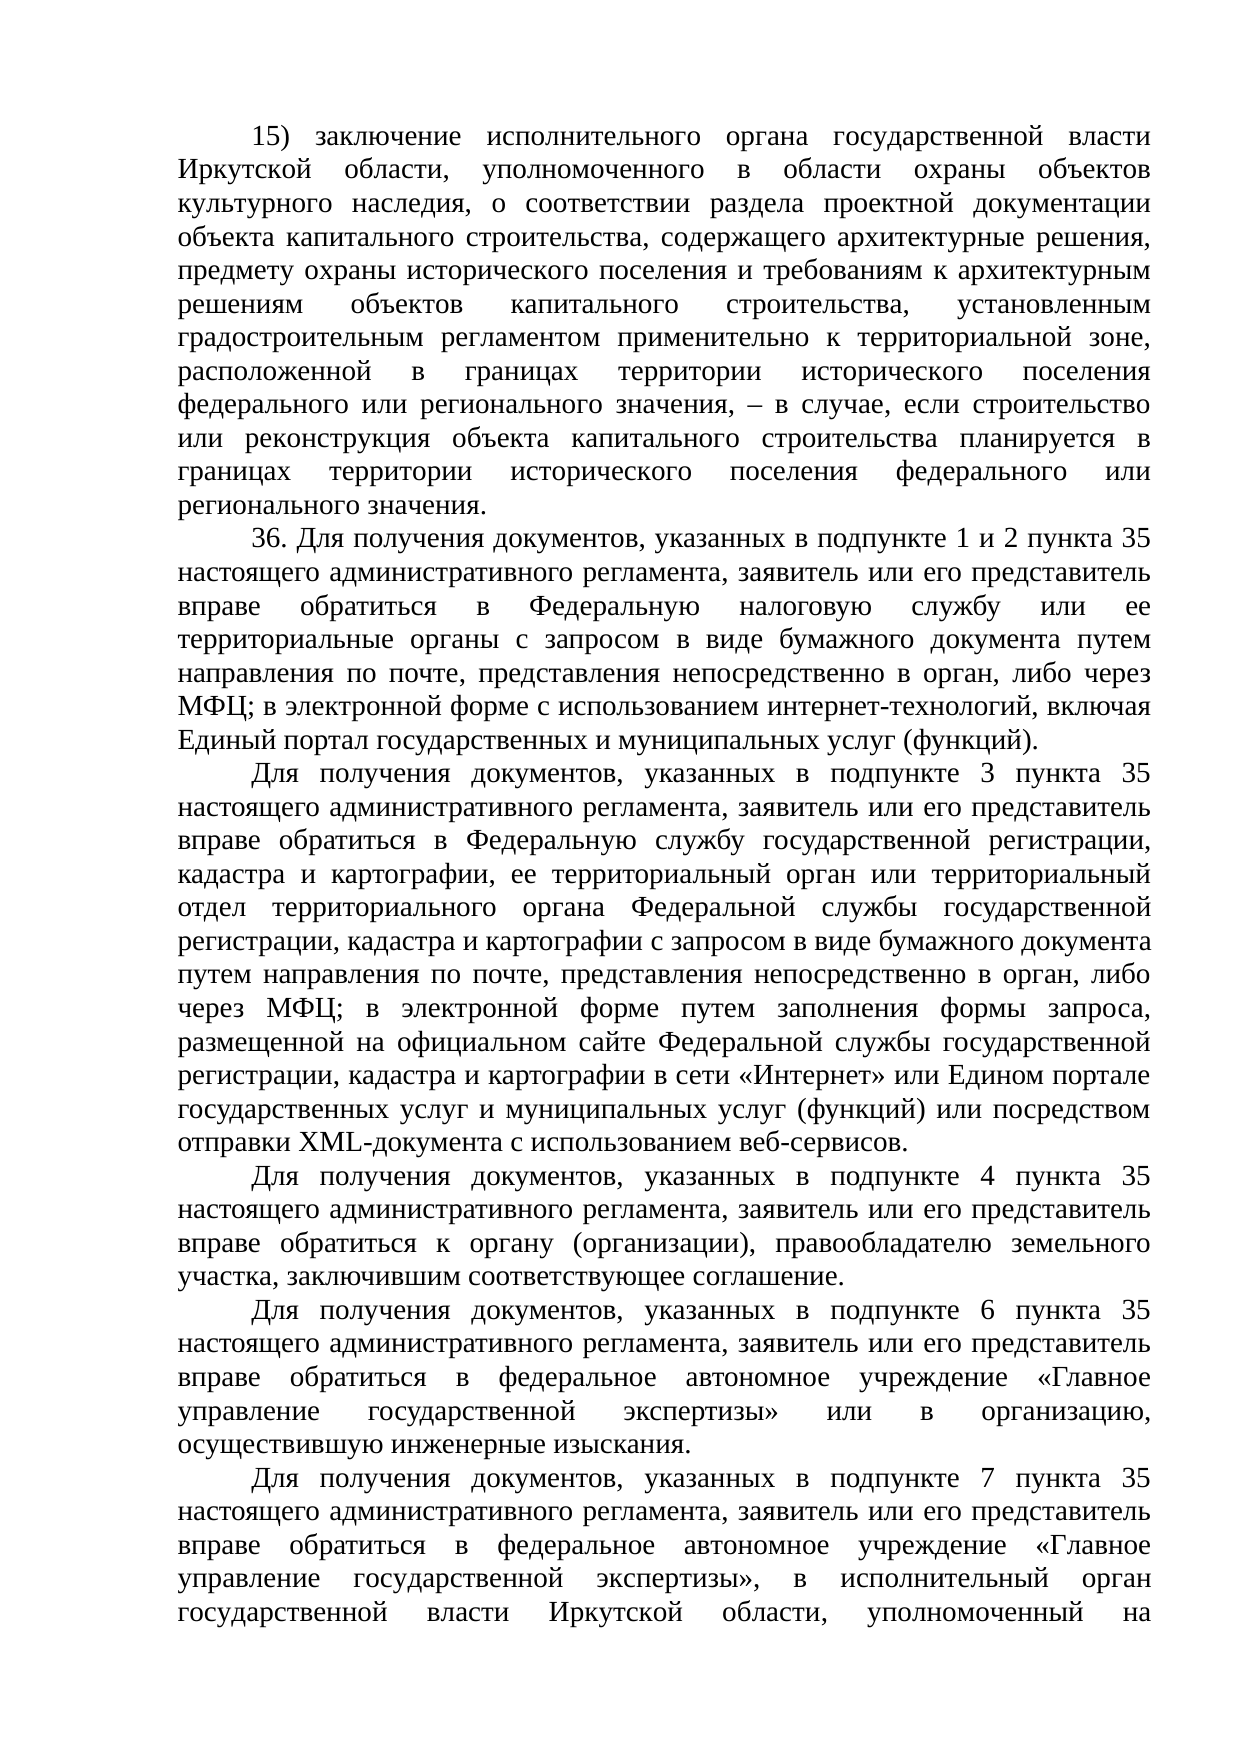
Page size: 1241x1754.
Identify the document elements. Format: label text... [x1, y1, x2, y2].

text 15) заключение исполнительного органа государственной власти Иркутской области, уполномоченного в области охраны объектов культурного наследия, о соответствии раздела проектной документации объекта капитального строительства, содержащего архитектурные решения, предмету охраны исторического поселения и требованиям к архитектурным решениям объектов капитального строительства, установленным градостроительным регламентом применительно к территориальной зоне, расположенной в границах территории исторического поселения федерального или регионального значения, – в случае, если строительство или реконструкция объекта капитального строительства планируется в границах территории исторического поселения федерального или регионального значения. [177, 118, 1152, 521]
text 36. Для получения документов, указанных в подпункте 1 и 2 пункта 35 настоящего административного регламента, заявитель или его представитель вправе обратиться в Федеральную налоговую службу или ее территориальные органы с запросом в виде бумажного документа путем направления по почте, представления непосредственно в орган, либо через МФЦ; в электронной форме с использованием интернет-технологий, включая Единый портал государственных и муниципальных услуг (функций). [177, 521, 1152, 755]
text Для получения документов, указанных в подпункте 3 пункта 35 настоящего административного регламента, заявитель или его представитель вправе обратиться в Федеральную службу государственной регистрации, кадастра и картографии, ее территориальный орган или территориальный отдел территориального органа Федеральной службы государственной регистрации, кадастра и картографии с запросом в виде бумажного документа путем направления по почте, представления непосредственно в орган, либо через МФЦ; в электронной форме путем заполнения формы запроса, размещенной на официальном сайте Федеральной службы государственной регистрации, кадастра и картографии в сети «Интернет» или Едином портале государственных услуг и муниципальных услуг (функций) или посредством отправки XML-документа с использованием веб-сервисов. [177, 755, 1152, 1158]
text Для получения документов, указанных в подпункте 6 пункта 35 настоящего административного регламента, заявитель или его представитель вправе обратиться в федеральное автономное учреждение «Главное управление государственной экспертизы» или в организацию, осуществившую инженерные изыскания. [177, 1292, 1152, 1460]
text Для получения документов, указанных в подпункте 4 пункта 35 настоящего административного регламента, заявитель или его представитель вправе обратиться к органу (организации), правообладателю земельного участка, заключившим соответствующее соглашение. [177, 1158, 1152, 1292]
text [177, 1460, 1152, 1627]
